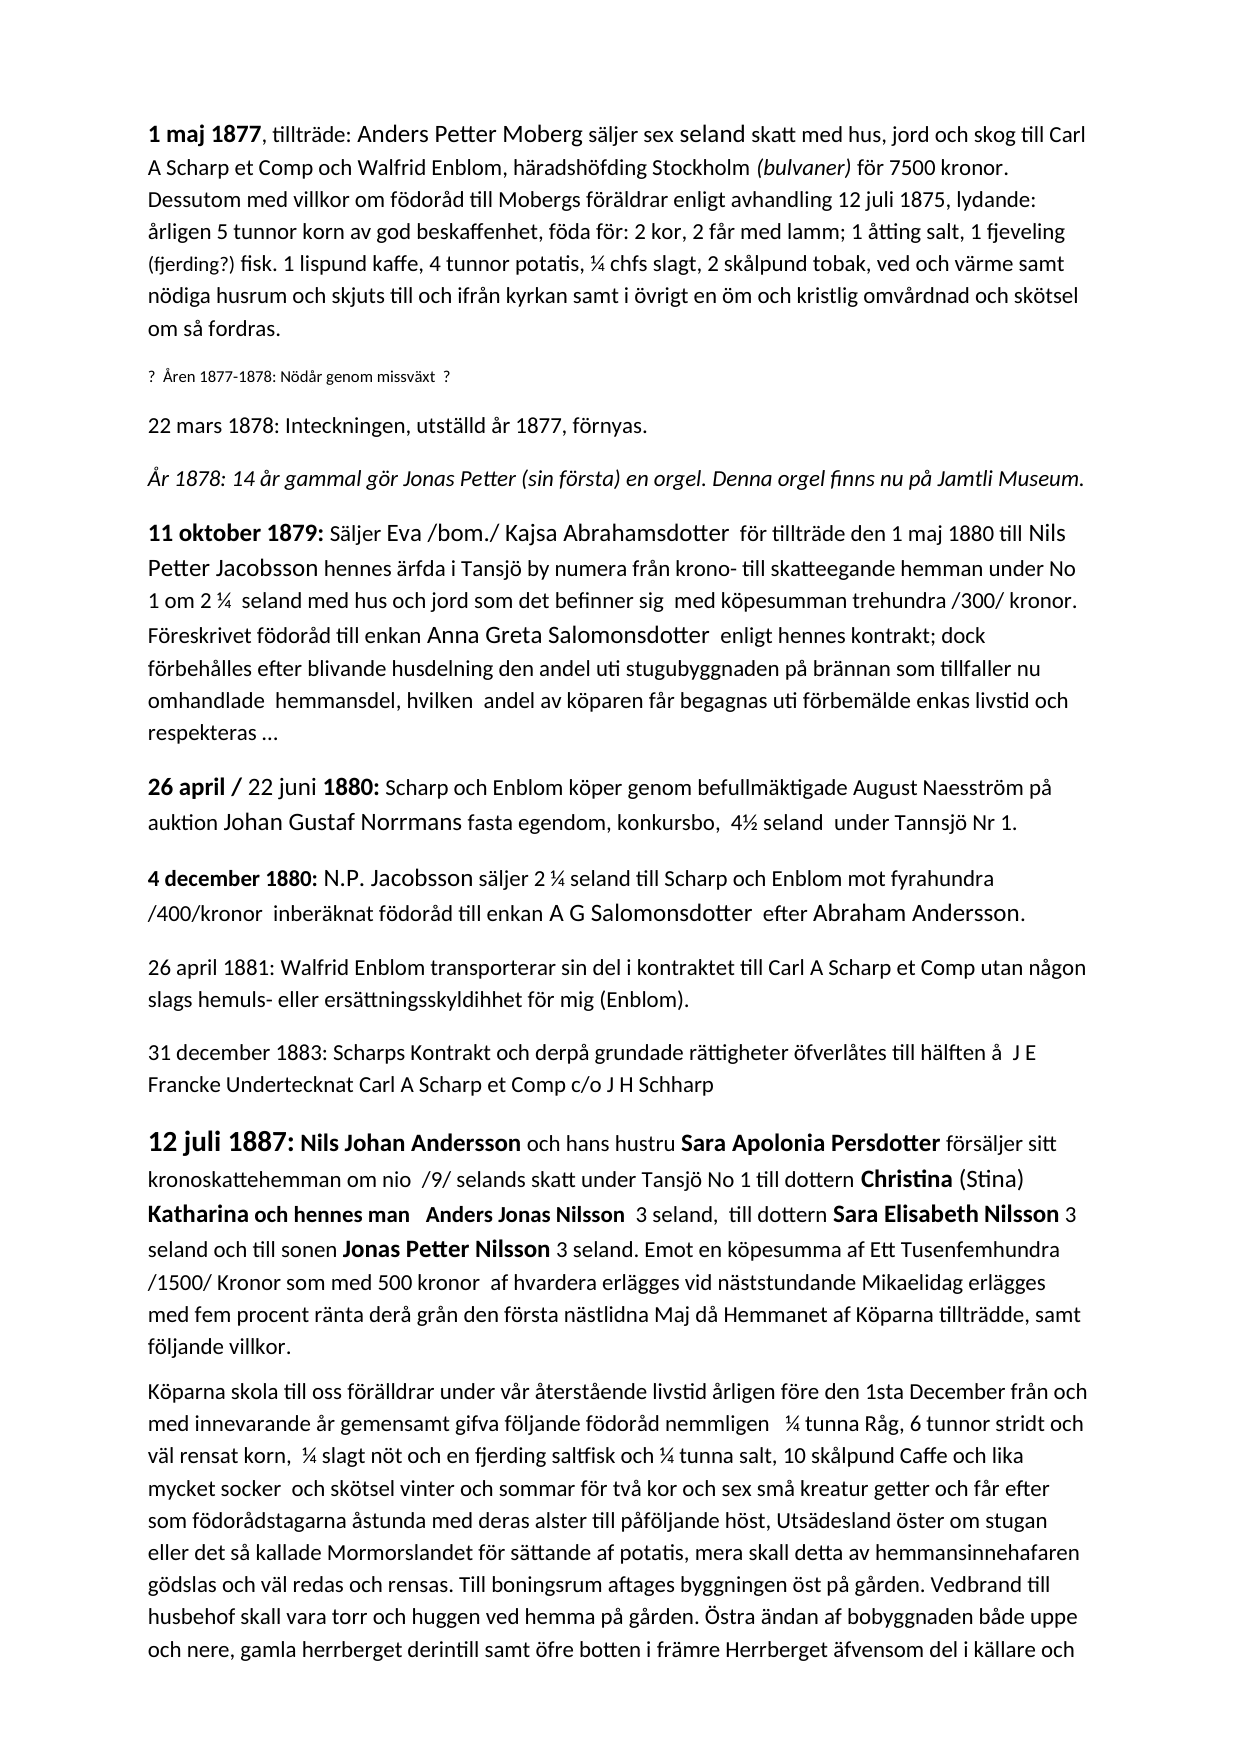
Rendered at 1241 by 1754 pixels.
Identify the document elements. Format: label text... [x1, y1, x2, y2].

text 1 maj 1877, tillträde: Anders Petter Moberg säljer sex seland skatt med hus, jord och skog till Carl A Scharp et Comp och Walfrid Enblom, häradshöfding Stockholm (bulvaner) för 7500 kronor. Dessutom med villkor om födoråd till Mobergs föräldrar enligt avhandling 12 juli 1875, lydande: årligen 5 tunnor korn av god beskaffenhet, föda för: 2 kor, 2 får med lamm; 1 åtting salt, 1 fjeveling (fjerding?) fisk. 1 lispund kaffe, 4 tunnor potatis, ¼ chfs slagt, 2 skålpund tobak, ved och värme samt nödiga husrum och skjuts till och ifrån kyrkan samt i övrigt en öm och kristlig omvårdnad och skötsel om så fordras. [148, 118, 1092, 342]
text 22 mars 1878: Inteckningen, utställd år 1877, förnyas. [148, 411, 1092, 439]
text 26 april 1881: Walfrid Enblom transporterar sin del i kontraktet till Carl A Scharp et Comp utan någon slags hemuls- eller ersättningsskyldihhet för mig (Enblom). [148, 953, 1092, 1013]
text ? Åren 1877-1878: Nödår genom missväxt ? [148, 367, 1092, 387]
text 4 december 1880: N.P. Jacobsson säljer 2 ¼ seland till Scharp och Enblom mot fyrahundra /400/kronor inberäknat födoråd till enkan A G Salomonsdotter efter Abraham Andersson. [148, 862, 1092, 928]
text 31 december 1883: Scharps Kontrakt och derpå grundade rättigheter öfverlåtes till hälften å J E Francke Undertecknat Carl A Scharp et Comp c/o J H Schharp [148, 1038, 1092, 1098]
text År 1878: 14 år gammal gör Jonas Petter (sin första) en orgel. Denna orgel finns nu på Jamtli Museum. [148, 464, 1092, 492]
text 11 oktober 1879: Säljer Eva /bom./ Kajsa Abrahamsdotter för tillträde den 1 maj 1880 till Nils Petter Jacobsson hennes ärfda i Tansjö by numera från krono- till skatteegande hemman under No 1 om 2 ¼ seland med hus och jord som det befinner sig med köpesumman trehundra /300/ kronor. Föreskrivet födoråd till enkan Anna Greta Salomonsdotter enligt hennes kontrakt; dock förbehålles efter blivande husdelning den andel uti stugubyggnaden på brännan som tillfaller nu omhandlade hemmansdel, hvilken andel av köparen får begagnas uti förbemälde enkas livstid och respekteras … [148, 517, 1092, 746]
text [148, 1377, 1092, 1663]
text 12 juli 1887: Nils Johan Andersson och hans hustru Sara Apolonia Persdotter försäljer sitt kronoskattehemman om nio /9/ selands skatt under Tansjö No 1 till dottern Christina (Stina) Katharina och hennes man Anders Jonas Nilsson 3 seland, till dottern Sara Elisabeth Nilsson 3 seland och till sonen Jonas Petter Nilsson 3 seland. Emot en köpesumma af Ett Tusenfemhundra /1500/ Kronor som med 500 kronor af hvardera erlägges vid näststundande Mikaelidag erlägges med fem procent ränta derå grån den första nästlidna Maj då Hemmanet af Köparna tillträdde, samt följande villkor. [148, 1123, 1092, 1361]
text 26 april / 22 juni 1880: Scharp och Enblom köper genom befullmäktigade August Naesström på auktion Johan Gustaf Norrmans fasta egendom, konkursbo, 4½ seland under Tannsjö Nr 1. [148, 771, 1092, 837]
